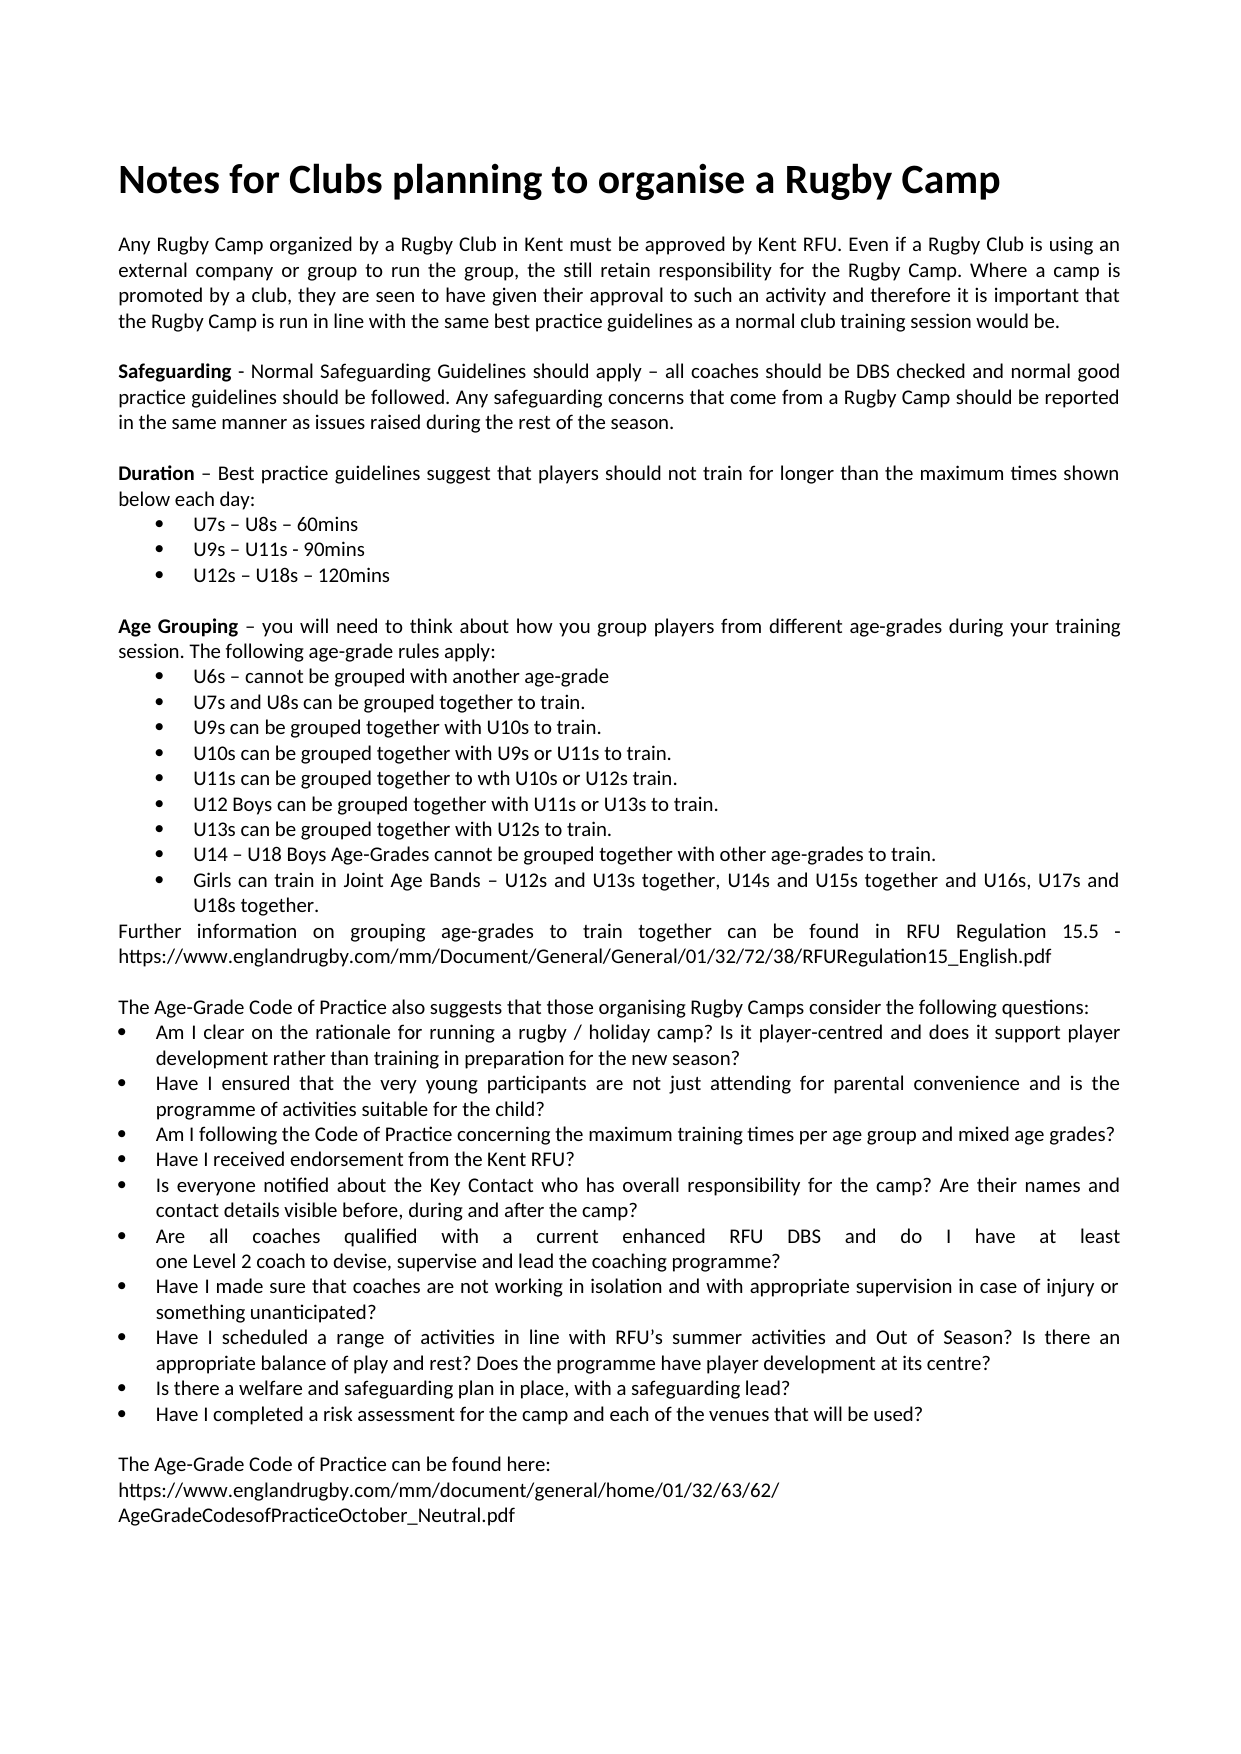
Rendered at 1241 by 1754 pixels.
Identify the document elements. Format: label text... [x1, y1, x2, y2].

list U13s can be grouped together with U12s to train. [156, 816, 1122, 842]
list Have I completed a risk assessment for the camp and each of the venues that will be used? [118, 1401, 1122, 1426]
text Any Rugby Camp organized by a Rugby Club in Kent must be approved by Kent RFU. Even if a Rugby Club is using an external company or group to run the group, the still retain responsibility for the Rugby Camp. Where a camp is promoted by a club, they are seen to have given their approval to such an activity and therefore it is important that the Rugby Camp is run in line with the same best practice guidelines as a normal club training session would be. [118, 232, 1122, 333]
list Have I made sure that coaches are not working in isolation and with appropriate supervision in case of injury or something unanticipated? [118, 1274, 1122, 1324]
text Further information on grouping age-grades to train together can be found in RFU Regulation 15.5 - https://www.englandrugby.com/mm/Document/General/General/01/32/72/38/RFURegulation15_English.pdf [118, 918, 1122, 969]
list U12 Boys can be grouped together with U11s or U13s to train. [156, 791, 1122, 816]
list Am I following the Code of Practice concerning the maximum training times per age group and mixed age grades? [118, 1121, 1122, 1147]
text Duration – Best practice guidelines suggest that players should not train for longer than the maximum times shown below each day: [118, 460, 1122, 511]
list Have I scheduled a range of activities in line with RFU’s summer activities and Out of Season? Is there an appropriate balance of play and rest? Does the programme have player development at its centre? [118, 1324, 1122, 1375]
list Am I clear on the rationale for running a rugby / holiday camp? Is it player-centred and does it support player development rather than training in preparation for the new season? [118, 1019, 1122, 1070]
list U7s – U8s – 60mins [156, 511, 1122, 537]
text The Age-Grade Code of Practice can be found here: https://www.englandrugby.com/mm/document/general/home/01/32/63/62/AgeGradeCodesofPracticeOctober_Neutral.pdf [118, 1452, 1122, 1528]
text The Age-Grade Code of Practice also suggests that those organising Rugby Camps consider the following questions: [118, 994, 1122, 1019]
list U9s – U11s - 90mins [156, 537, 1122, 562]
list U10s can be grouped together with U9s or U11s to train. [156, 740, 1122, 765]
list Have I received endorsement from the Kent RFU? [118, 1147, 1122, 1172]
list U14 – U18 Boys Age-Grades cannot be grouped together with other age-grades to train. [156, 842, 1122, 867]
list Have I ensured that the very young participants are not just attending for parental convenience and is the programme of activities suitable for the child? [118, 1070, 1122, 1121]
text Notes for Clubs planning to organise a Rugby Camp [118, 153, 1122, 203]
list U6s – cannot be grouped with another age-grade [156, 664, 1122, 689]
list Girls can train in Joint Age Bands – U12s and U13s together, U14s and U15s together and U16s, U17s and U18s together. [156, 867, 1122, 918]
list Is there a welfare and safeguarding plan in place, with a safeguarding lead? [118, 1375, 1122, 1401]
list Are all coaches qualified with a current enhanced RFU DBS and do I have at least one Level 2 coach to devise, supervise and lead the coaching programme? [118, 1223, 1122, 1274]
list U12s – U18s – 120mins [156, 562, 1122, 587]
text Age Grouping – you will need to think about how you group players from different age-grades during your training session. The following age-grade rules apply: [118, 613, 1122, 664]
text Safeguarding - Normal Safeguarding Guidelines should apply – all coaches should be DBS checked and normal good practice guidelines should be followed. Any safeguarding concerns that come from a Rugby Camp should be reported in the same manner as issues raised during the rest of the season. [118, 359, 1122, 435]
list U11s can be grouped together to wth U10s or U12s train. [156, 765, 1122, 791]
list Is everyone notified about the Key Contact who has overall responsibility for the camp? Are their names and contact details visible before, during and after the camp? [118, 1172, 1122, 1223]
list U9s can be grouped together with U10s to train. [156, 714, 1122, 740]
list U7s and U8s can be grouped together to train. [156, 689, 1122, 714]
